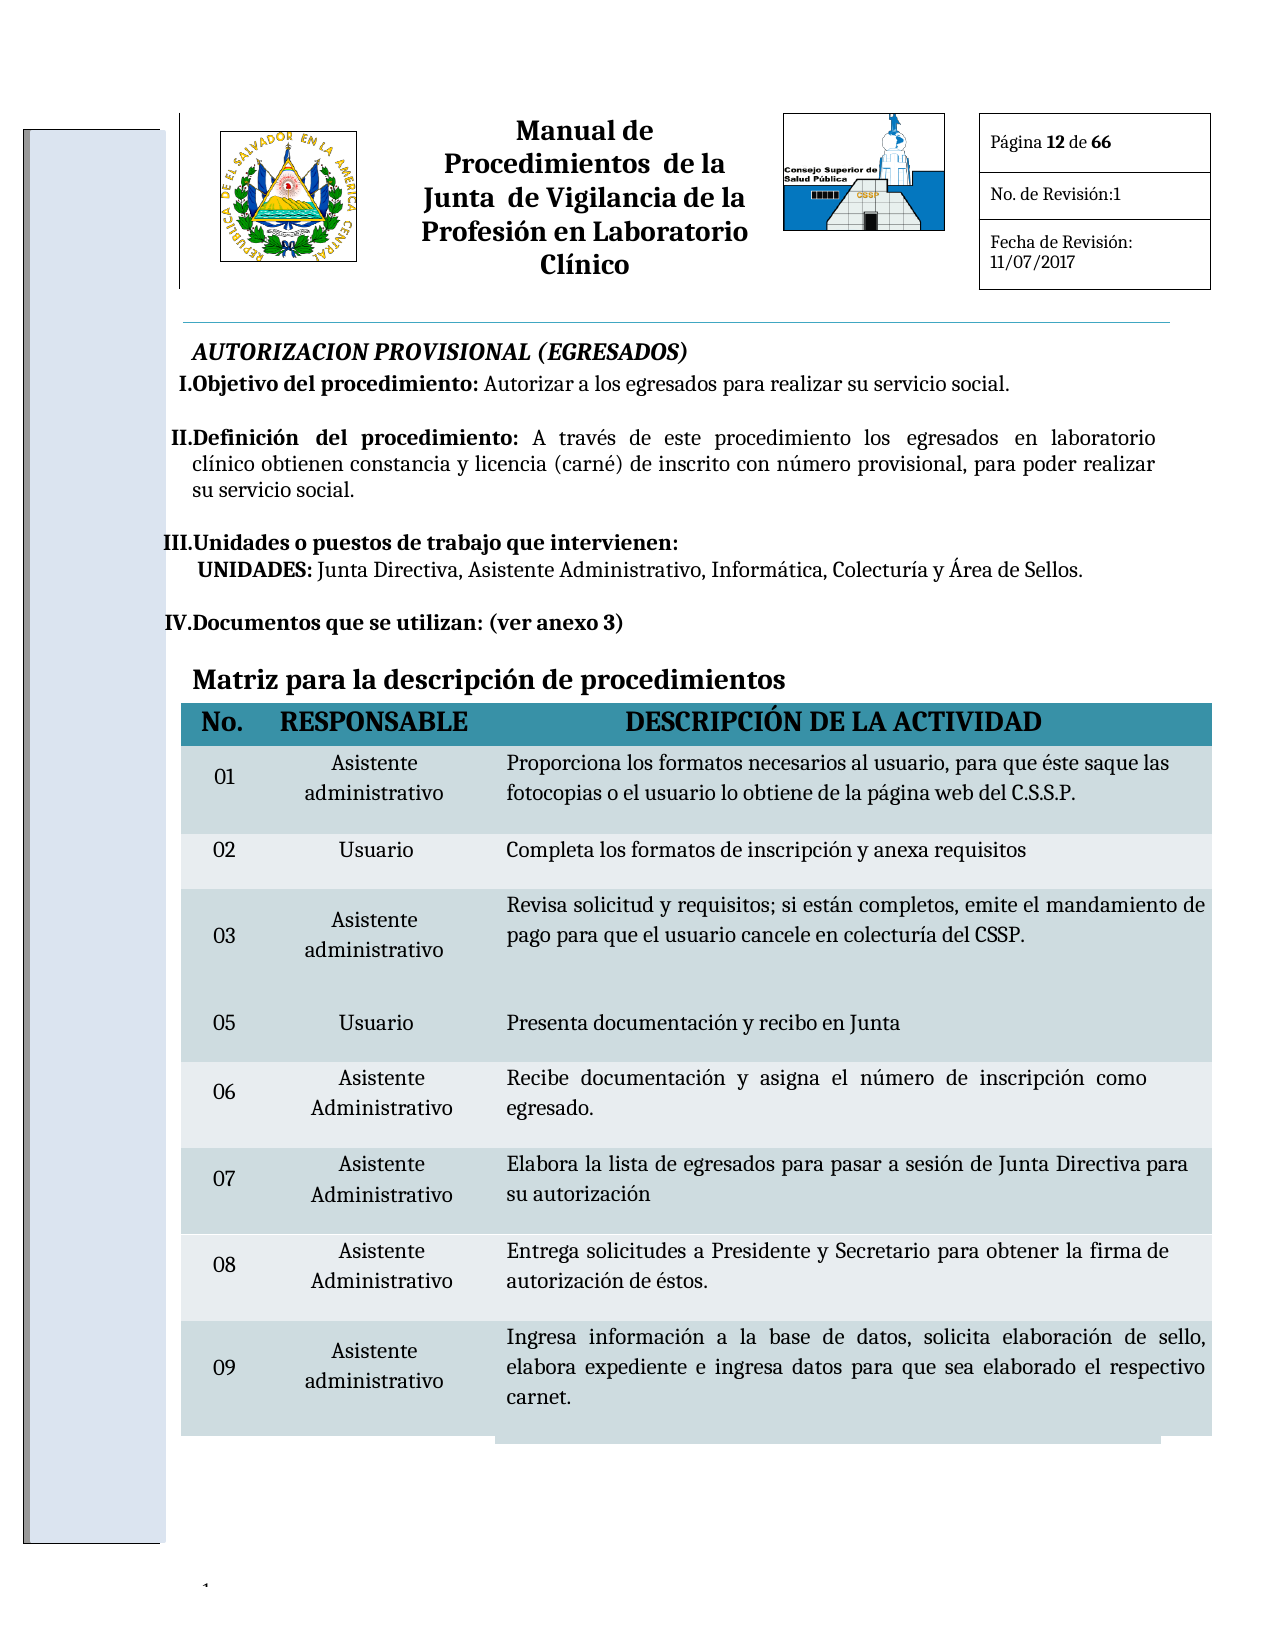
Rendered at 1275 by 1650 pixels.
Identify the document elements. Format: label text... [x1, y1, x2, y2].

table_cell 02 [181, 836, 268, 889]
text Matriz para la descripción de procedimientos [192, 663, 1183, 696]
table_header No. [181, 705, 268, 746]
picture [24, 130, 30, 1543]
table_cell Asistente Administrativo [268, 1237, 495, 1321]
table_cell 08 [181, 1237, 268, 1321]
table_header DESCRIPCIÓN DE LA ACTIVIDAD [495, 705, 1212, 746]
table_cell Presenta documentación y recibo en Junta [495, 1009, 1212, 1062]
text AUTORIZACION PROVISIONAL (EGRESADOS) [192, 337, 1183, 366]
table_cell 06 [181, 1064, 268, 1148]
table_cell Proporciona los formatos necesarios al usuario, para que éste saque las fotocopias o el usuario lo obtiene de la página web del C.S.S.P. [495, 746, 1212, 834]
table_cell Asistente Administrativo [268, 1150, 495, 1234]
table_header RESPONSABLE [268, 705, 495, 746]
table_cell No. de Revisión:1 [980, 173, 1210, 219]
text II.Definición del procedimiento: A través de este procedimiento los egresados en laboratorio clínico obtienen constancia y licencia (carné) de inscrito con número provisional, para poder realizar su servicio social. [171, 424, 1156, 503]
table_cell Fecha de Revisión: 11/07/2017 [980, 220, 1210, 289]
table_header Manual de Procedimientos de la Junta de Vigilancia de la Profesión en Laboratorio Clínico [180, 113, 979, 289]
table_cell 01 [181, 746, 268, 834]
text I.Objetivo del procedimiento: Autorizar a los egresados para realizar su servicio social. [179, 371, 1183, 397]
table_cell Usuario [268, 1009, 495, 1062]
table_cell Ingresa información a la base de datos, solicita elaboración de sello, elabora expediente e ingresa datos para que sea elaborado el respectivo carnet. [495, 1323, 1212, 1436]
table_cell 03 [181, 891, 268, 1007]
text UNIDADES: Junta Directiva, Asistente Administrativo, Informática, Colecturía y Área de Sellos. [197, 557, 1183, 583]
table_cell Asistente Administrativo [268, 1064, 495, 1148]
table_header Página 12 de 66 [980, 114, 1210, 172]
table_cell 09 [181, 1323, 268, 1436]
table_cell Asistente administrativo [268, 1323, 495, 1436]
table_cell Completa los formatos de inscripción y anexa requisitos [495, 836, 1212, 889]
table_cell Asistente administrativo [268, 891, 495, 1007]
table_cell Recibe documentación y asigna el número de inscripción como egresado. [495, 1064, 1212, 1148]
table_cell Asistente administrativo [268, 746, 495, 834]
table_cell Entrega solicitudes a Presidente y Secretario para obtener la firma de autorización de éstos. [495, 1237, 1212, 1321]
table_cell 05 [181, 1009, 268, 1062]
text III.Unidades o puestos de trabajo que intervienen: [163, 530, 1183, 557]
table_cell Usuario [268, 836, 495, 889]
table_cell Revisa solicitud y requisitos; si están completos, emite el mandamiento de pago para que el usuario cancele en colecturía del CSSP. [495, 891, 1212, 1007]
table_cell Elabora la lista de egresados para pasar a sesión de Junta Directiva para su autorización [495, 1150, 1212, 1234]
table_cell 07 [181, 1150, 268, 1234]
text IV.Documentos que se utilizan: (ver anexo 3) [164, 610, 1183, 636]
